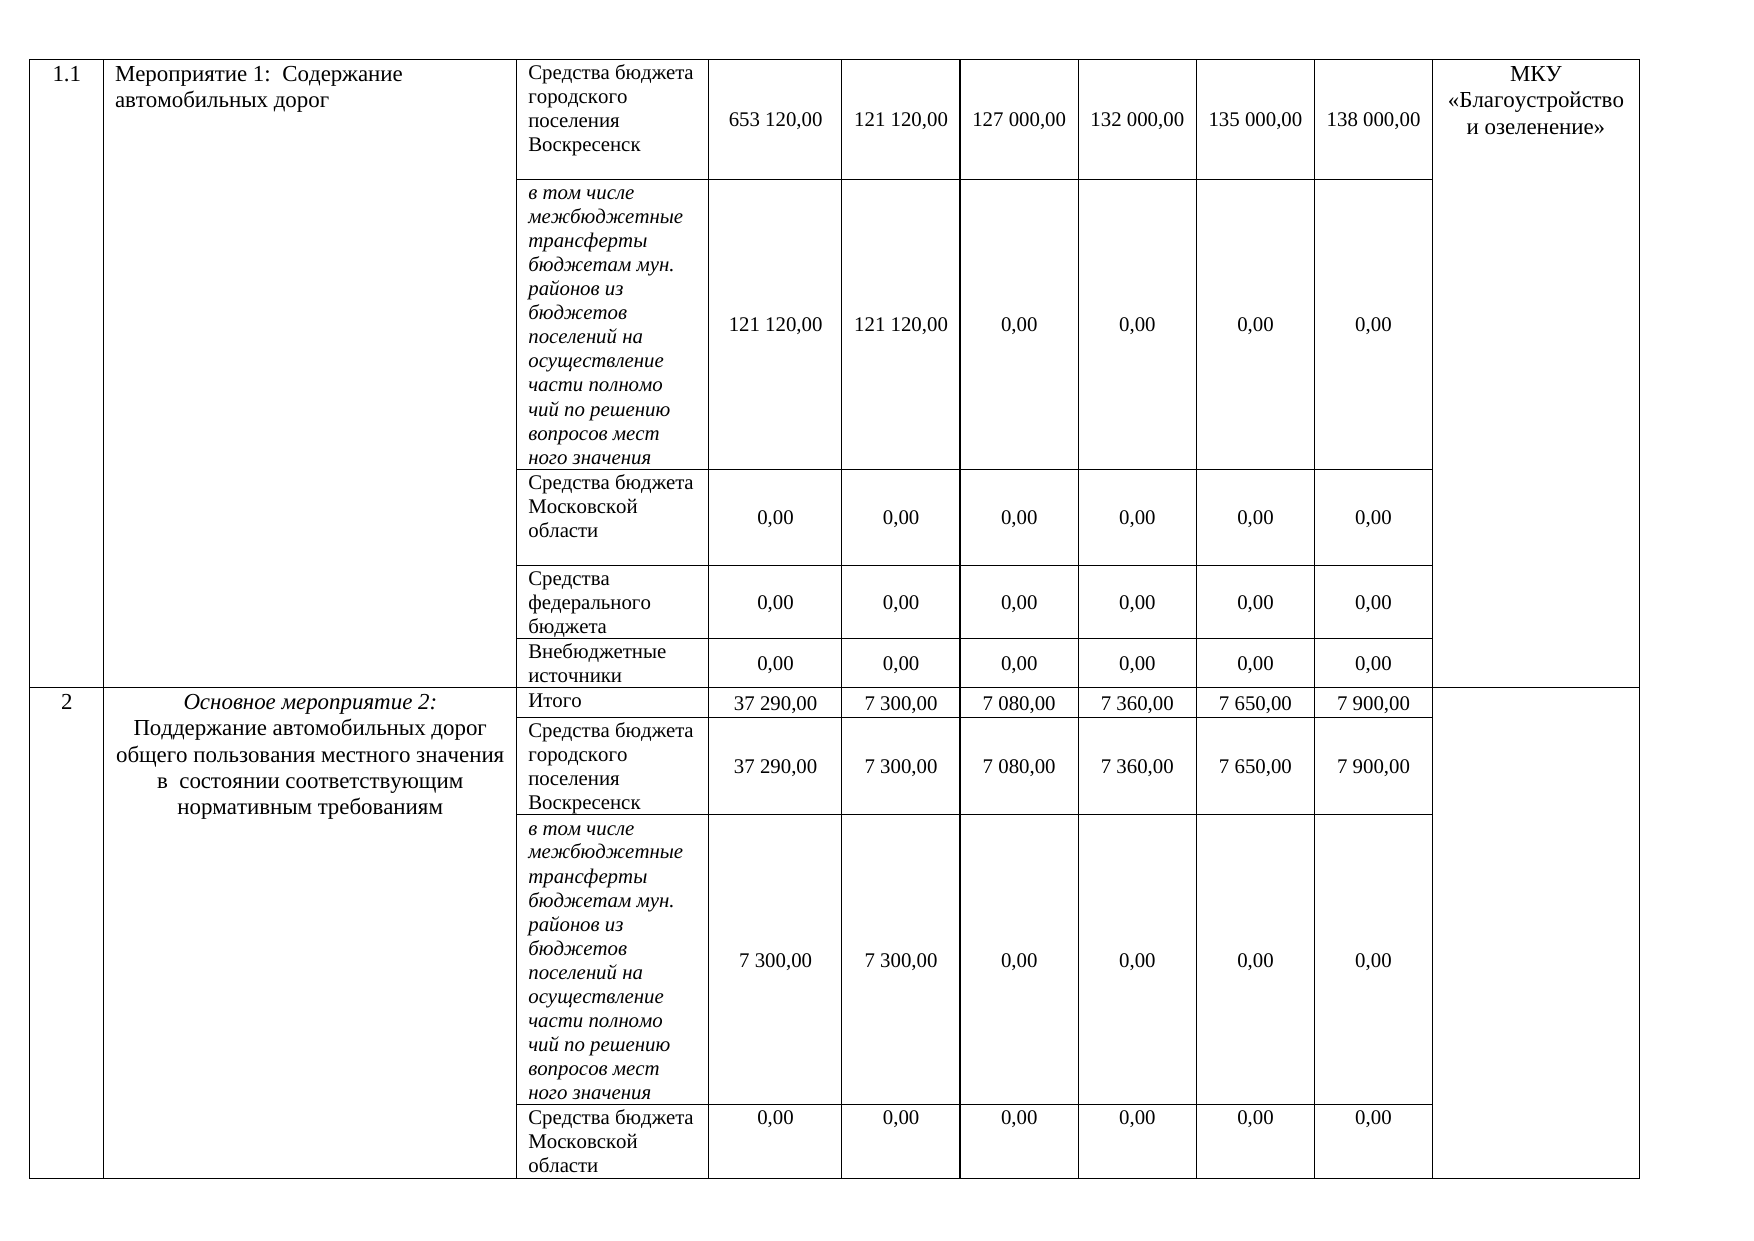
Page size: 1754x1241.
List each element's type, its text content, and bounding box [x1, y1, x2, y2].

table_cell 0,00 [1079, 470, 1196, 564]
table_cell 0,00 [842, 639, 959, 687]
table_cell 0,00 [1315, 639, 1432, 687]
table_cell 7 080,00 [961, 718, 1078, 814]
table_cell 0,00 [709, 639, 841, 687]
table_cell Средства бюджета Московской области [517, 470, 708, 564]
table_cell 0,00 [961, 639, 1078, 687]
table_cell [1433, 60, 1639, 687]
table_cell 7 650,00 [1197, 688, 1314, 717]
table_cell 7 900,00 [1315, 688, 1432, 717]
table_cell Средства федерального бюджета [517, 566, 708, 638]
table_cell 0,00 [961, 566, 1078, 638]
table_cell 0,00 [1079, 639, 1196, 687]
table_cell 7 360,00 [1079, 718, 1196, 814]
table_cell 0,00 [961, 815, 1078, 1104]
table_cell 0,00 [1315, 566, 1432, 638]
table_cell 7 650,00 [1197, 718, 1314, 814]
table_cell 0,00 [1197, 639, 1314, 687]
table_cell 0,00 [842, 566, 959, 638]
table_cell 0,00 [1197, 566, 1314, 638]
table_cell 0,00 [1315, 815, 1432, 1104]
table_cell 653 120,00 [709, 60, 841, 179]
table_cell 0,00 [842, 470, 959, 564]
table_cell 0,00 [709, 470, 841, 564]
table_cell Внебюджетные источники [517, 639, 708, 687]
table_cell 7 080,00 [961, 688, 1078, 717]
table_cell 7 300,00 [842, 718, 959, 814]
table_cell 127 000,00 [961, 60, 1078, 179]
table_cell 0,00 [1079, 180, 1196, 469]
table_cell 0,00 [961, 470, 1078, 564]
table_cell [1433, 688, 1639, 1177]
table_cell 0,00 [1079, 566, 1196, 638]
table_cell 7 300,00 [842, 688, 959, 717]
table_cell 37 290,00 [709, 688, 841, 717]
table_cell Средства бюджета городского поселения Воскресенск [517, 718, 708, 814]
table_cell 135 000,00 [1197, 60, 1314, 179]
table_cell 37 290,00 [709, 718, 841, 814]
table_cell 0,00 [1197, 470, 1314, 564]
table_cell 0,00 [842, 1105, 959, 1177]
table_cell Итого [517, 688, 708, 717]
table_cell 0,00 [961, 180, 1078, 469]
table_cell 121 120,00 [709, 180, 841, 469]
table_cell Средства бюджета Московской области [517, 1105, 708, 1177]
table_cell 121 120,00 [842, 180, 959, 469]
table_cell 0,00 [1315, 1105, 1432, 1177]
table_cell 1.1 [30, 60, 103, 687]
table_cell 0,00 [709, 1105, 841, 1177]
table_cell 2 [30, 688, 103, 1177]
table_cell 7 300,00 [842, 815, 959, 1104]
table_cell 0,00 [1197, 815, 1314, 1104]
table_cell 0,00 [1197, 1105, 1314, 1177]
table_cell 7 900,00 [1315, 718, 1432, 814]
table_cell 0,00 [709, 566, 841, 638]
table_cell 138 000,00 [1315, 60, 1432, 179]
table_cell 0,00 [1079, 815, 1196, 1104]
table_cell 0,00 [1197, 180, 1314, 469]
table_cell 121 120,00 [842, 60, 959, 179]
table_cell 7 300,00 [709, 815, 841, 1104]
table_cell 132 000,00 [1079, 60, 1196, 179]
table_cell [104, 60, 516, 687]
table_cell 0,00 [1315, 470, 1432, 564]
table_cell Средства бюджета городского поселения Воскресенск [517, 60, 708, 179]
table_cell 0,00 [1315, 180, 1432, 469]
table_cell 7 360,00 [1079, 688, 1196, 717]
table_cell 0,00 [1079, 1105, 1196, 1177]
table_cell Основное мероприятие 2: Поддержание автомобильных дорог общего пользования местного значения в состоянии соответствующим нормативным требованиям [104, 688, 516, 1177]
table_cell 0,00 [961, 1105, 1078, 1177]
